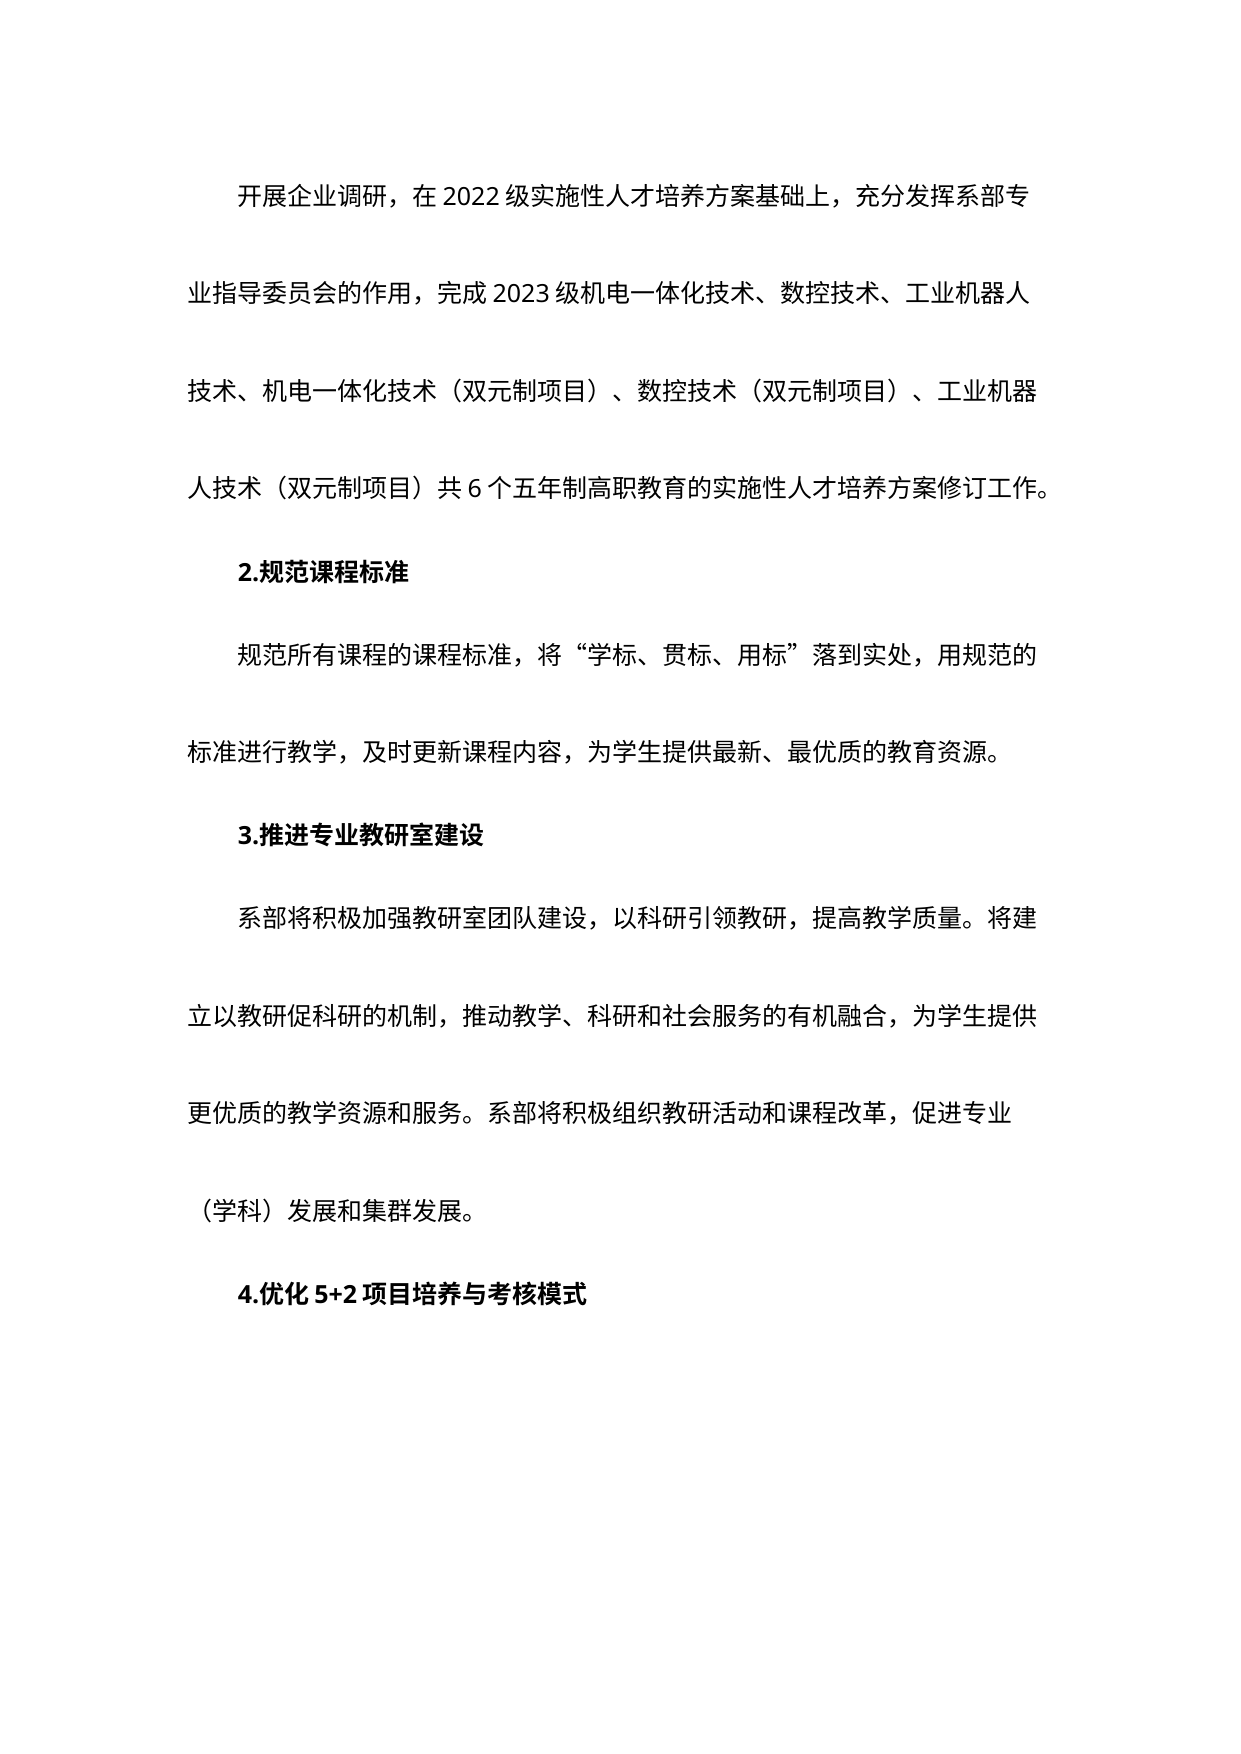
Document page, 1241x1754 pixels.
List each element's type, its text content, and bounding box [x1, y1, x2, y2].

text 4.优化5+2项目培养与考核模式 [187, 1260, 1053, 1325]
text 2.规范课程标准 [187, 538, 1053, 603]
text 开展企业调研，在2022级实施性人才培养方案基础上，充分发挥系部专业指导委员会的作用，完成2023级机电一体化技术、数控技术、工业机器人技术、机电一体化技术（双元制项目）、数控技术（双元制项目）、工业机器人技术（双元制项目）共6个五年制高职教育的实施性人才培养方案修订工作。 [187, 162, 1053, 519]
text 3.推进专业教研室建设 [187, 801, 1053, 866]
text 系部将积极加强教研室团队建设，以科研引领教研，提高教学质量。将建立以教研促科研的机制，推动教学、科研和社会服务的有机融合，为学生提供更优质的教学资源和服务。系部将积极组织教研活动和课程改革，促进专业（学科）发展和集群发展。 [187, 884, 1053, 1242]
text 规范所有课程的课程标准，将“学标、贯标、用标”落到实处，用规范的标准进行教学，及时更新课程内容，为学生提供最新、最优质的教育资源。 [187, 621, 1053, 783]
